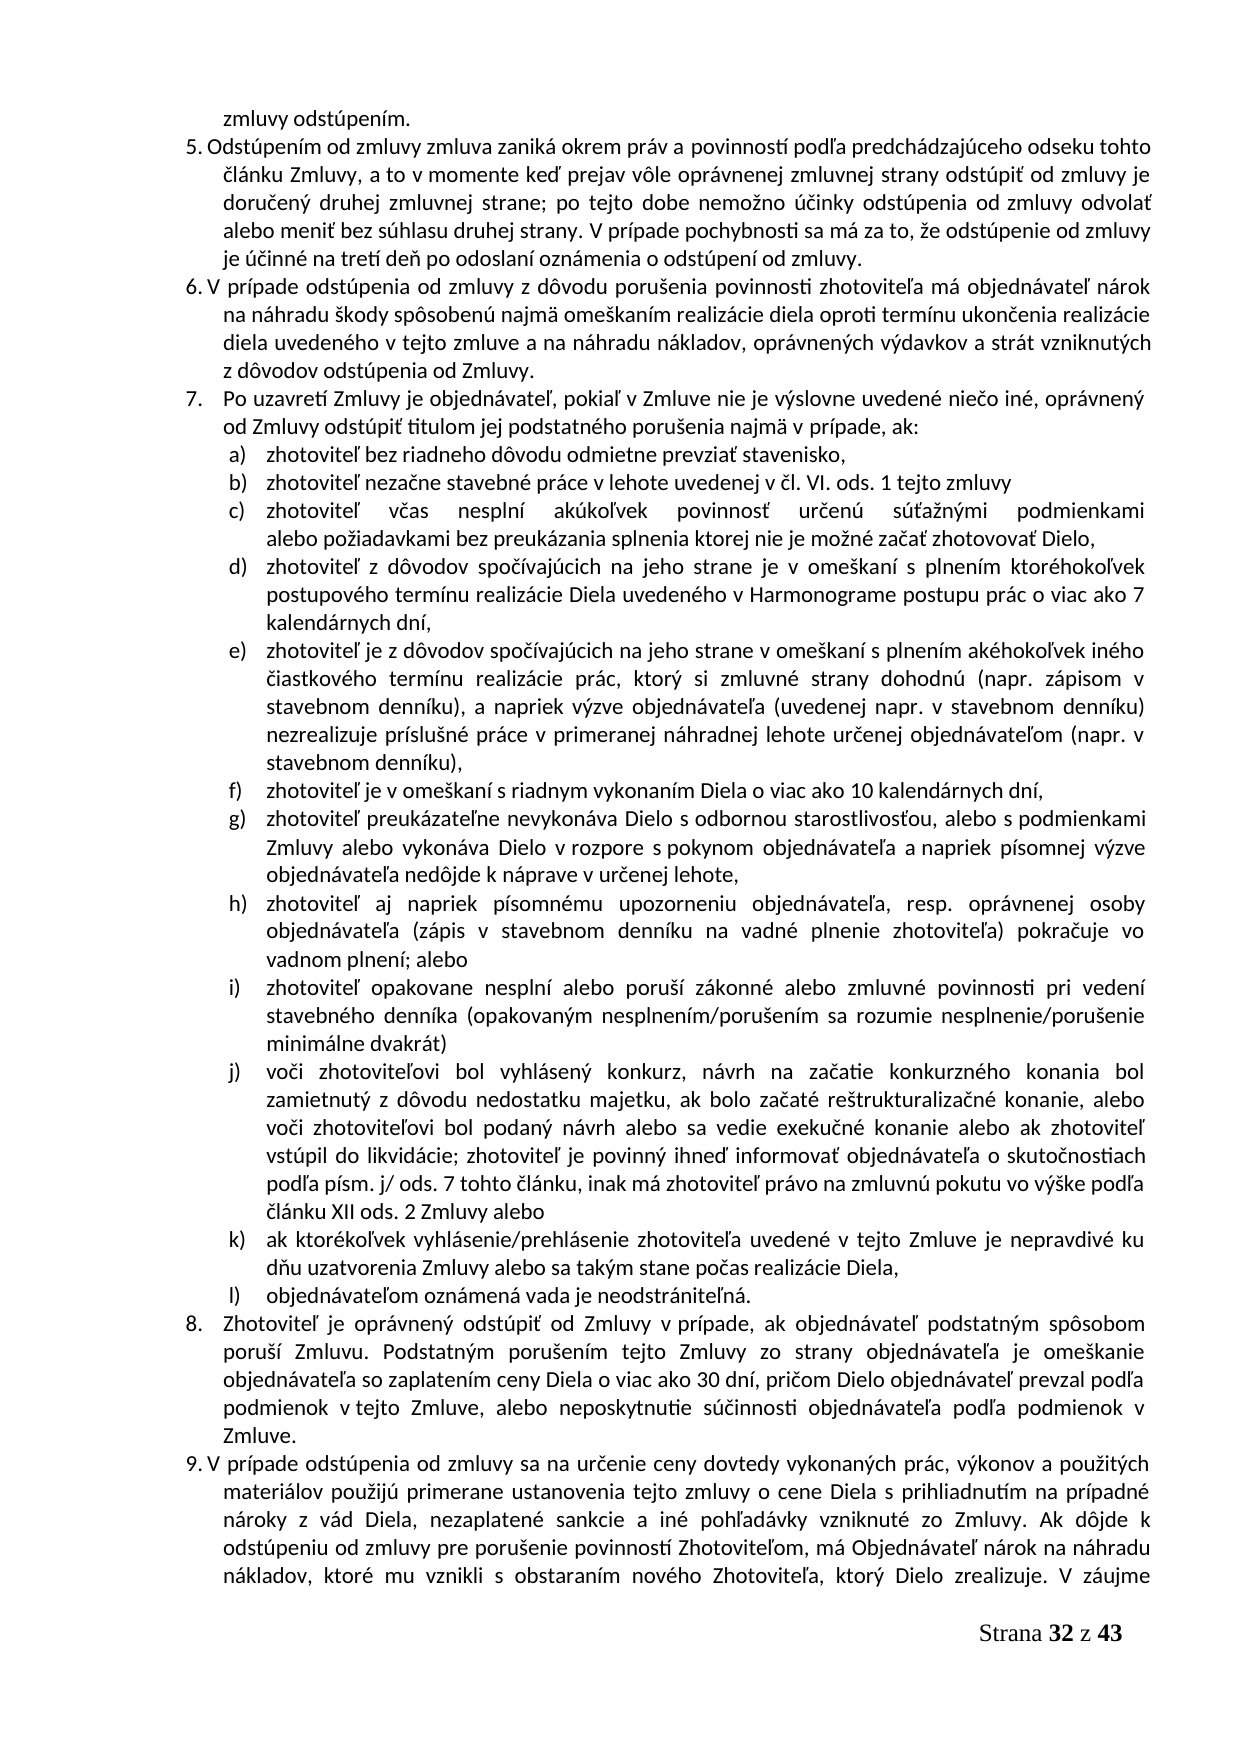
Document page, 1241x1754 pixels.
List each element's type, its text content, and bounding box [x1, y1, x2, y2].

list zhotoviteľ včas nesplní akúkoľvek povinnosť určenú súťažnými podmienkami alebo požiadavkami bez preukázania splnenia ktorej nie je možné začať zhotovovať Dielo, [228, 496, 1146, 552]
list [185, 104, 1152, 132]
list zhotoviteľ nezačne stavebné práce v lehote uvedenej v čl. VI. ods. 1 tejto zmluvy [228, 468, 1146, 496]
list zhotoviteľ opakovane nesplní alebo poruší zákonné alebo zmluvné povinnosti pri vedení stavebného denníka (opakovaným nesplnením/porušením sa rozumie nesplnenie/porušenie minimálne dvakrát) [228, 973, 1146, 1057]
list voči zhotoviteľovi bol vyhlásený konkurz, návrh na začatie konkurzného konania bol zamietnutý z dôvodu nedostatku majetku, ak bolo začaté reštrukturalizačné konanie, alebo voči zhotoviteľovi bol podaný návrh alebo sa vedie exekučné konanie alebo ak zhotoviteľ vstúpil do likvidácie; zhotoviteľ je povinný ihneď informovať objednávateľa o skutočnostiach podľa písm. j/ ods. 7 tohto článku, inak má zhotoviteľ právo na zmluvnú pokutu vo výške podľa článku XII ods. 2 Zmluvy alebo [228, 1057, 1146, 1225]
list ak ktorékoľvek vyhlásenie/prehlásenie zhotoviteľa uvedené v tejto Zmluve je nepravdivé ku dňu uzatvorenia Zmluvy alebo sa takým stane počas realizácie Diela, [228, 1225, 1146, 1281]
list zhotoviteľ je v omeškaní s riadnym vykonaním Diela o viac ako 10 kalendárnych dní, [228, 777, 1146, 804]
list zhotoviteľ bez riadneho dôvodu odmietne prevziať stavenisko, [228, 440, 1146, 468]
list Zhotoviteľ je oprávnený odstúpiť od Zmluvy v prípade, ak objednávateľ podstatným spôsobom poruší Zmluvu. Podstatným porušením tejto Zmluvy zo strany objednávateľa je omeškanie objednávateľa so zaplatením ceny Diela o viac ako 30 dní, pričom Dielo objednávateľ prevzal podľa podmienok v tejto Zmluve, alebo neposkytnutie súčinnosti objednávateľa podľa podmienok v Zmluve. [185, 1309, 1146, 1449]
list Odstúpením od zmluvy zmluva zaniká okrem práv a povinností podľa predchádzajúceho odseku tohto článku Zmluvy, a to v momente keď prejav vôle oprávnenej zmluvnej strany odstúpiť od zmluvy je doručený druhej zmluvnej strane; po tejto dobe nemožno účinky odstúpenia od zmluvy odvolať alebo meniť bez súhlasu druhej strany. V prípade pochybnosti sa má za to, že odstúpenie od zmluvy je účinné na tretí deň po odoslaní oznámenia o odstúpení od zmluvy. [185, 132, 1152, 272]
list Po uzavretí Zmluvy je objednávateľ, pokiaľ v Zmluve nie je výslovne uvedené niečo iné, oprávnený od Zmluvy odstúpiť titulom jej podstatného porušenia najmä v prípade, ak: [185, 384, 1146, 440]
list V prípade odstúpenia od zmluvy z dôvodu porušenia povinnosti zhotoviteľa má objednávateľ nárok na náhradu škody spôsobenú najmä omeškaním realizácie diela oproti termínu ukončenia realizácie diela uvedeného v tejto zmluve a na náhradu nákladov, oprávnených výdavkov a strát vzniknutých z dôvodov odstúpenia od Zmluvy. [185, 272, 1152, 384]
list zhotoviteľ z dôvodov spočívajúcich na jeho strane je v omeškaní s plnením ktoréhokoľvek postupového termínu realizácie Diela uvedeného v Harmonograme postupu prác o viac ako 7 kalendárnych dní, [228, 552, 1146, 636]
list zhotoviteľ preukázateľne nevykonáva Dielo s odbornou starostlivosťou, alebo s podmienkami Zmluvy alebo vykonáva Dielo v rozpore s pokynom objednávateľa a napriek písomnej výzve objednávateľa nedôjde k náprave v určenej lehote, [228, 804, 1146, 889]
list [185, 1449, 1152, 1589]
list zhotoviteľ je z dôvodov spočívajúcich na jeho strane v omeškaní s plnením akéhokoľvek iného čiastkového termínu realizácie prác, ktorý si zmluvné strany dohodnú (napr. zápisom v stavebnom denníku), a napriek výzve objednávateľa (uvedenej napr. v stavebnom denníku) nezrealizuje príslušné práce v primeranej náhradnej lehote určenej objednávateľom (napr. v stavebnom denníku), [228, 636, 1146, 777]
list objednávateľom oznámená vada je neodstrániteľná. [228, 1281, 1146, 1309]
list zhotoviteľ aj napriek písomnému upozorneniu objednávateľa, resp. oprávnenej osoby objednávateľa (zápis v stavebnom denníku na vadné plnenie zhotoviteľa) pokračuje vo vadnom plnení; alebo [228, 889, 1146, 973]
